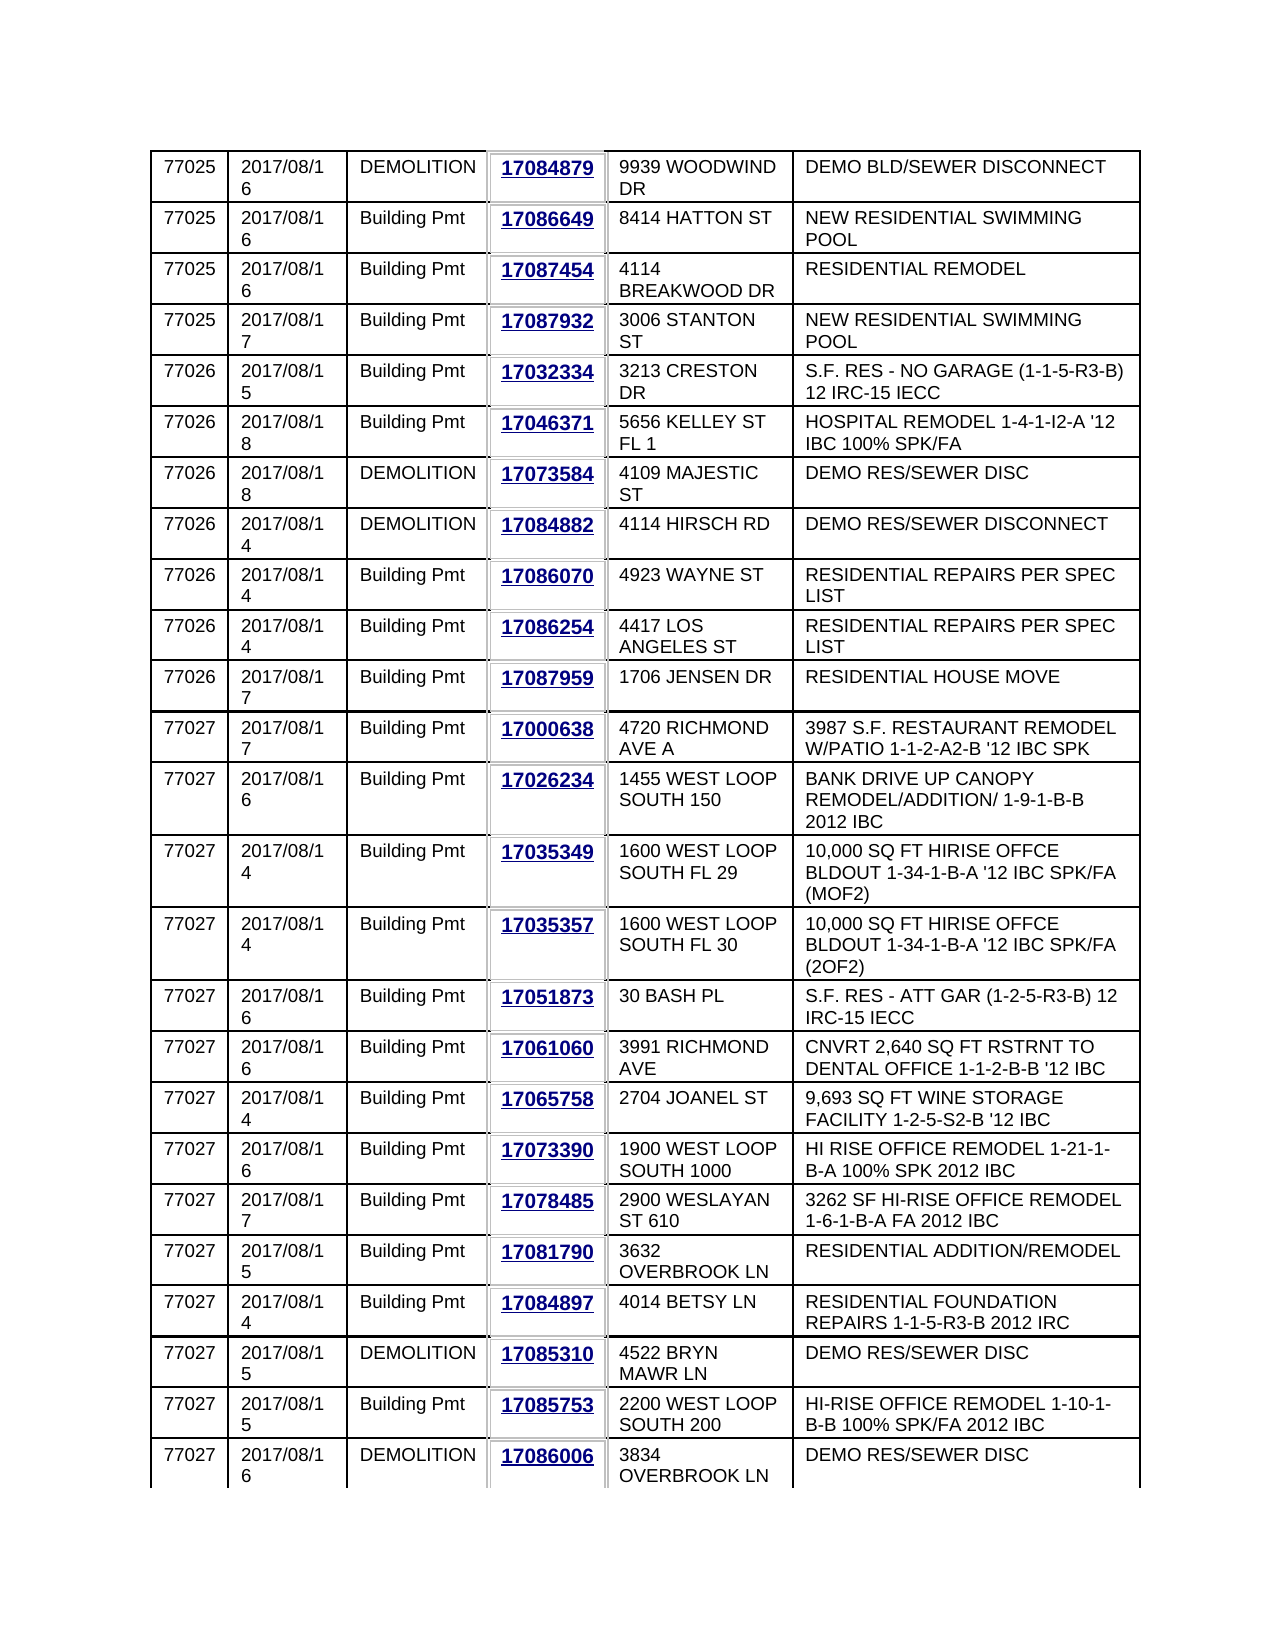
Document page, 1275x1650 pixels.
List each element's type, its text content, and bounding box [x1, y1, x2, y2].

table_cell 17087932 [491, 308, 604, 354]
table_cell 17000638 [491, 715, 604, 761]
table_cell 77027 [152, 1388, 227, 1437]
table_cell 77027 [152, 1134, 227, 1182]
table_cell NEW RESIDENTIAL SWIMMING POOL [794, 305, 1139, 354]
table_cell 10,000 SQ FT HIRISE OFFCE BLDOUT 1-34-1-B-A '12 IBC SPK/FA (2OF2) [794, 908, 1139, 979]
table_cell 77027 [152, 1338, 227, 1386]
table_cell 4014 BETSY LN [609, 1286, 792, 1335]
table_cell 2017/08/17 [229, 305, 346, 354]
table_cell 4522 BRYN MAWR LN [609, 1338, 792, 1386]
table_cell 17084897 [491, 1289, 604, 1335]
table_cell 5656 KELLEY ST FL 1 [609, 407, 792, 456]
table_cell 17073584 [491, 460, 604, 507]
table_cell 17032334 [491, 358, 604, 405]
table_cell 30 BASH PL [609, 981, 792, 1030]
table_cell 9939 WOODWIND DR [609, 152, 792, 201]
table_cell 77027 [152, 713, 227, 761]
table_cell 17065758 [491, 1085, 604, 1132]
table_cell HI RISE OFFICE REMODEL 1-21-1-B-A 100% SPK 2012 IBC [794, 1134, 1139, 1182]
table_cell 3987 S.F. RESTAURANT REMODEL W/PATIO 1-1-2-A2-B '12 IBC SPK [794, 713, 1139, 761]
table_cell 17086254 [491, 613, 604, 659]
table_cell RESIDENTIAL FOUNDATION REPAIRS 1-1-5-R3-B 2012 IRC [794, 1286, 1139, 1335]
table_cell 2017/08/14 [229, 560, 346, 608]
table_cell 10,000 SQ FT HIRISE OFFCE BLDOUT 1-34-1-B-A '12 IBC SPK/FA (MOF2) [794, 836, 1139, 906]
table_cell NEW RESIDENTIAL SWIMMING POOL [794, 203, 1139, 252]
table_cell 77026 [152, 458, 227, 507]
table_cell Building Pmt [348, 1185, 486, 1233]
table_cell 17084879 [491, 155, 604, 201]
table_cell DEMO RES/SEWER DISC [794, 1439, 1139, 1488]
table_cell 77026 [152, 661, 227, 710]
table_cell 2017/08/16 [229, 1032, 346, 1081]
table_cell Building Pmt [348, 908, 486, 979]
table_cell DEMOLITION [348, 1338, 486, 1386]
table_cell Building Pmt [348, 661, 486, 710]
table_cell 2704 JOANEL ST [609, 1083, 792, 1132]
table_cell 3213 CRESTON DR [609, 356, 792, 405]
table_cell 2017/08/16 [229, 1439, 346, 1488]
table_cell DEMOLITION [348, 1439, 486, 1488]
table_cell 17086006 [491, 1442, 604, 1488]
table_cell 1900 WEST LOOP SOUTH 1000 [609, 1134, 792, 1182]
table_cell 77025 [152, 254, 227, 303]
table_cell 2017/08/15 [229, 1388, 346, 1437]
table_cell 2017/08/17 [229, 661, 346, 710]
table_cell 2017/08/14 [229, 611, 346, 659]
table_cell 2017/08/14 [229, 1083, 346, 1132]
table_cell 77027 [152, 908, 227, 979]
table_cell 2017/08/16 [229, 152, 346, 201]
table_cell 77027 [152, 836, 227, 906]
table_cell Building Pmt [348, 611, 486, 659]
table_cell 2017/08/18 [229, 458, 346, 507]
table_cell Building Pmt [348, 981, 486, 1030]
table_cell Building Pmt [348, 560, 486, 608]
table_cell 77027 [152, 1185, 227, 1233]
table_cell Building Pmt [348, 836, 486, 906]
table_cell HOSPITAL REMODEL 1-4-1-I2-A '12 IBC 100% SPK/FA [794, 407, 1139, 456]
table_cell 3834 OVERBROOK LN [609, 1439, 792, 1488]
table_cell 3006 STANTON ST [609, 305, 792, 354]
table_cell DEMOLITION [348, 509, 486, 557]
table_cell 4720 RICHMOND AVE A [609, 713, 792, 761]
table_cell DEMO RES/SEWER DISC [794, 1338, 1139, 1386]
table_cell RESIDENTIAL REPAIRS PER SPEC LIST [794, 611, 1139, 659]
table_cell RESIDENTIAL ADDITION/REMODEL [794, 1236, 1139, 1284]
table_cell S.F. RES - ATT GAR (1-2-5-R3-B) 12 IRC-15 IECC [794, 981, 1139, 1030]
table_cell 17087959 [491, 664, 604, 710]
table_cell 3262 SF HI-RISE OFFICE REMODEL 1-6-1-B-A FA 2012 IBC [794, 1185, 1139, 1233]
table_cell DEMO RES/SEWER DISC [794, 458, 1139, 507]
table_cell 2017/08/14 [229, 509, 346, 557]
table_cell Building Pmt [348, 356, 486, 405]
table_cell 77027 [152, 1236, 227, 1284]
table_cell 17084882 [491, 511, 604, 557]
table_cell 4417 LOS ANGELES ST [609, 611, 792, 659]
table_cell 4114 HIRSCH RD [609, 509, 792, 557]
table_cell 2200 WEST LOOP SOUTH 200 [609, 1388, 792, 1437]
table_cell 2017/08/16 [229, 254, 346, 303]
table_cell Building Pmt [348, 1032, 486, 1081]
table_cell 17035349 [491, 838, 604, 906]
table_cell 2017/08/16 [229, 203, 346, 252]
table_cell Building Pmt [348, 713, 486, 761]
table_cell 2017/08/16 [229, 1134, 346, 1182]
table_cell 17087454 [491, 257, 604, 303]
table_cell 17026234 [491, 766, 604, 834]
table_cell 77026 [152, 611, 227, 659]
table_cell 2017/08/18 [229, 407, 346, 456]
table_cell DEMOLITION [348, 458, 486, 507]
table_cell 17061060 [491, 1035, 604, 1081]
table_cell 77027 [152, 1286, 227, 1335]
table_cell 1455 WEST LOOP SOUTH 150 [609, 763, 792, 834]
table_cell 17081790 [491, 1238, 604, 1284]
table_cell 17086649 [491, 206, 604, 252]
table_cell RESIDENTIAL HOUSE MOVE [794, 661, 1139, 710]
table_cell 2017/08/15 [229, 1338, 346, 1386]
table_cell 77027 [152, 763, 227, 834]
table_cell Building Pmt [348, 203, 486, 252]
table_cell RESIDENTIAL REPAIRS PER SPEC LIST [794, 560, 1139, 608]
table_cell 4114 BREAKWOOD DR [609, 254, 792, 303]
table_cell 17051873 [491, 983, 604, 1030]
table_cell 2017/08/14 [229, 1286, 346, 1335]
table_cell CNVRT 2,640 SQ FT RSTRNT TO DENTAL OFFICE 1-1-2-B-B '12 IBC [794, 1032, 1139, 1081]
table_cell 17035357 [491, 911, 604, 979]
table_cell 77027 [152, 1032, 227, 1081]
table_cell 2017/08/16 [229, 763, 346, 834]
table_cell Building Pmt [348, 254, 486, 303]
table_cell 2017/08/17 [229, 1185, 346, 1233]
table_cell 1600 WEST LOOP SOUTH FL 29 [609, 836, 792, 906]
table_cell 2017/08/14 [229, 836, 346, 906]
table_cell Building Pmt [348, 407, 486, 456]
table_cell 1706 JENSEN DR [609, 661, 792, 710]
table_cell Building Pmt [348, 1236, 486, 1284]
table_cell 17078485 [491, 1187, 604, 1233]
table_cell 77026 [152, 356, 227, 405]
table_cell 2017/08/15 [229, 1236, 346, 1284]
table_cell HI-RISE OFFICE REMODEL 1-10-1-B-B 100% SPK/FA 2012 IBC [794, 1388, 1139, 1437]
table_cell 77026 [152, 509, 227, 557]
table_cell 2900 WESLAYAN ST 610 [609, 1185, 792, 1233]
table_cell 77026 [152, 407, 227, 456]
table_cell DEMO BLD/SEWER DISCONNECT [794, 152, 1139, 201]
table_cell 1600 WEST LOOP SOUTH FL 30 [609, 908, 792, 979]
table_cell 2017/08/15 [229, 356, 346, 405]
table_cell 77025 [152, 305, 227, 354]
table_cell Building Pmt [348, 763, 486, 834]
table_cell 4923 WAYNE ST [609, 560, 792, 608]
table_cell S.F. RES - NO GARAGE (1-1-5-R3-B) 12 IRC-15 IECC [794, 356, 1139, 405]
table_cell 9,693 SQ FT WINE STORAGE FACILITY 1-2-5-S2-B '12 IBC [794, 1083, 1139, 1132]
table_cell 77027 [152, 1083, 227, 1132]
table_cell 8414 HATTON ST [609, 203, 792, 252]
table_cell 17085753 [491, 1391, 604, 1437]
table_cell BANK DRIVE UP CANOPY REMODEL/ADDITION/ 1-9-1-B-B 2012 IBC [794, 763, 1139, 834]
table_cell 2017/08/14 [229, 908, 346, 979]
table_cell 17085310 [491, 1340, 604, 1386]
table_cell Building Pmt [348, 1286, 486, 1335]
table_cell 3632 OVERBROOK LN [609, 1236, 792, 1284]
table_cell 2017/08/16 [229, 981, 346, 1030]
table_cell 17073390 [491, 1136, 604, 1182]
table_cell 17086070 [491, 562, 604, 608]
table_cell 77027 [152, 981, 227, 1030]
table_cell DEMO RES/SEWER DISCONNECT [794, 509, 1139, 557]
table_cell DEMOLITION [348, 152, 486, 201]
table_cell 17046371 [491, 410, 604, 456]
table_cell 77026 [152, 560, 227, 608]
table_cell Building Pmt [348, 1134, 486, 1182]
table_cell Building Pmt [348, 1083, 486, 1132]
table_cell Building Pmt [348, 1388, 486, 1437]
table_cell 77025 [152, 203, 227, 252]
table_cell RESIDENTIAL REMODEL [794, 254, 1139, 303]
table_cell 77027 [152, 1439, 227, 1488]
table_cell Building Pmt [348, 305, 486, 354]
table_cell 77025 [152, 152, 227, 201]
table_cell 4109 MAJESTIC ST [609, 458, 792, 507]
table_cell 3991 RICHMOND AVE [609, 1032, 792, 1081]
table_cell 2017/08/17 [229, 713, 346, 761]
